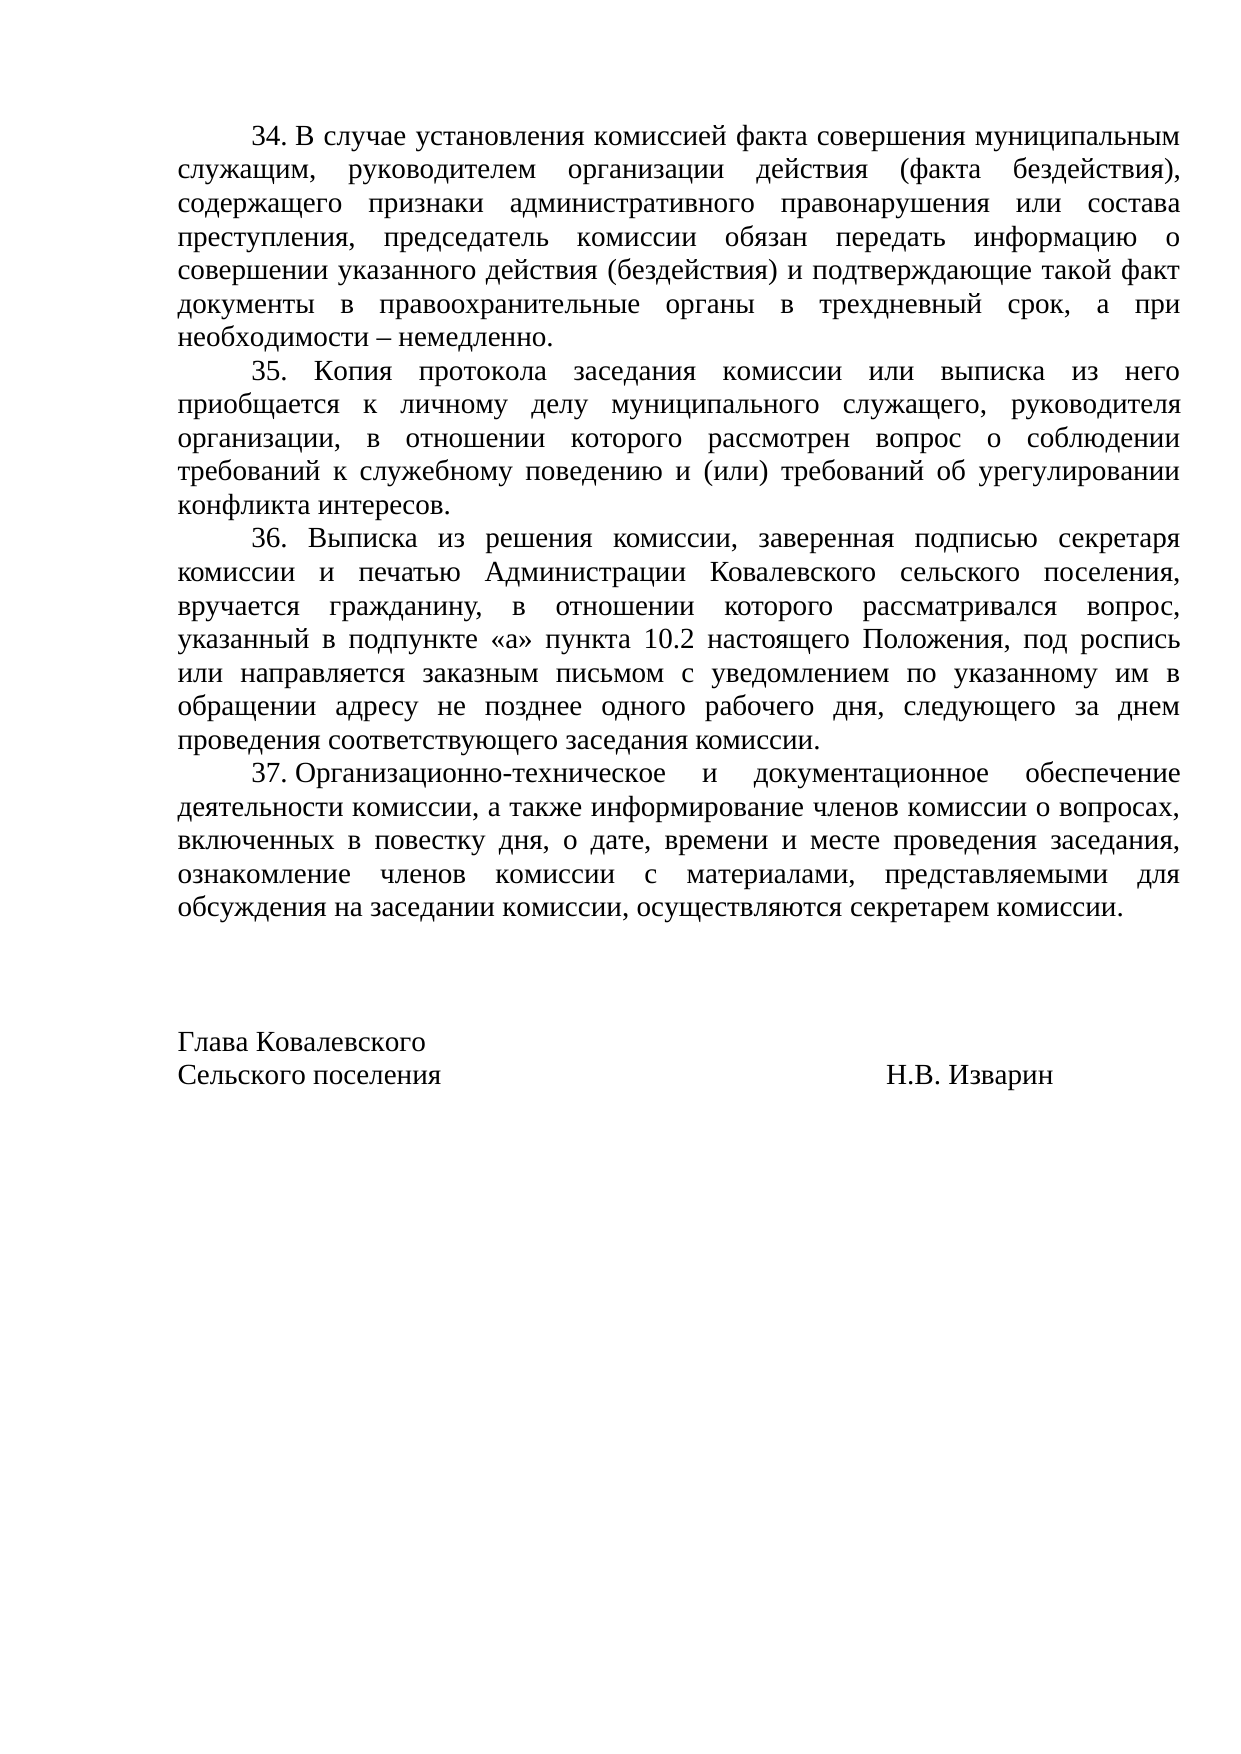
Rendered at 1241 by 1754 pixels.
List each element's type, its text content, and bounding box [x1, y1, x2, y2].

text Сельского поселения Н.В. Изварин [177, 1057, 1181, 1091]
text 36. Выписка из решения комиссии, заверенная подписью секретаря комиссии и печатью Администрации Ковалевского сельского поселения, вручается гражданину, в отношении которого рассматривался вопрос, указанный в подпункте «а» пункта 10.2 настоящего Положения, под роспись или направляется заказным письмом с уведомлением по указанному им в обращении адресу не позднее одного рабочего дня, следующего за днем проведения соответствующего заседания комиссии. [177, 521, 1181, 755]
text Глава Ковалевского [177, 1024, 1181, 1057]
text 35. Копия протокола заседания комиссии или выписка из него приобщается к личному делу муниципального служащего, руководителя организации, в отношении которого рассмотрен вопрос о соблюдении требований к служебному поведению и (или) требований об урегулировании конфликта интересов. [177, 353, 1181, 521]
text 34. В случае установления комиссией факта совершения муниципальным служащим, руководителем организации действия (факта бездействия), содержащего признаки административного правонарушения или состава преступления, председатель комиссии обязан передать информацию о совершении указанного действия (бездействия) и подтверждающие такой факт документы в правоохранительные органы в трехдневный срок, а при необходимости – немедленно. [177, 118, 1181, 353]
text 37. Организационно-техническое и документационное обеспечение деятельности комиссии, а также информирование членов комиссии о вопросах, включенных в повестку дня, о дате, времени и месте проведения заседания, ознакомление членов комиссии с материалами, представляемыми для обсуждения на заседании комиссии, осуществляются секретарем комиссии. [177, 755, 1181, 923]
